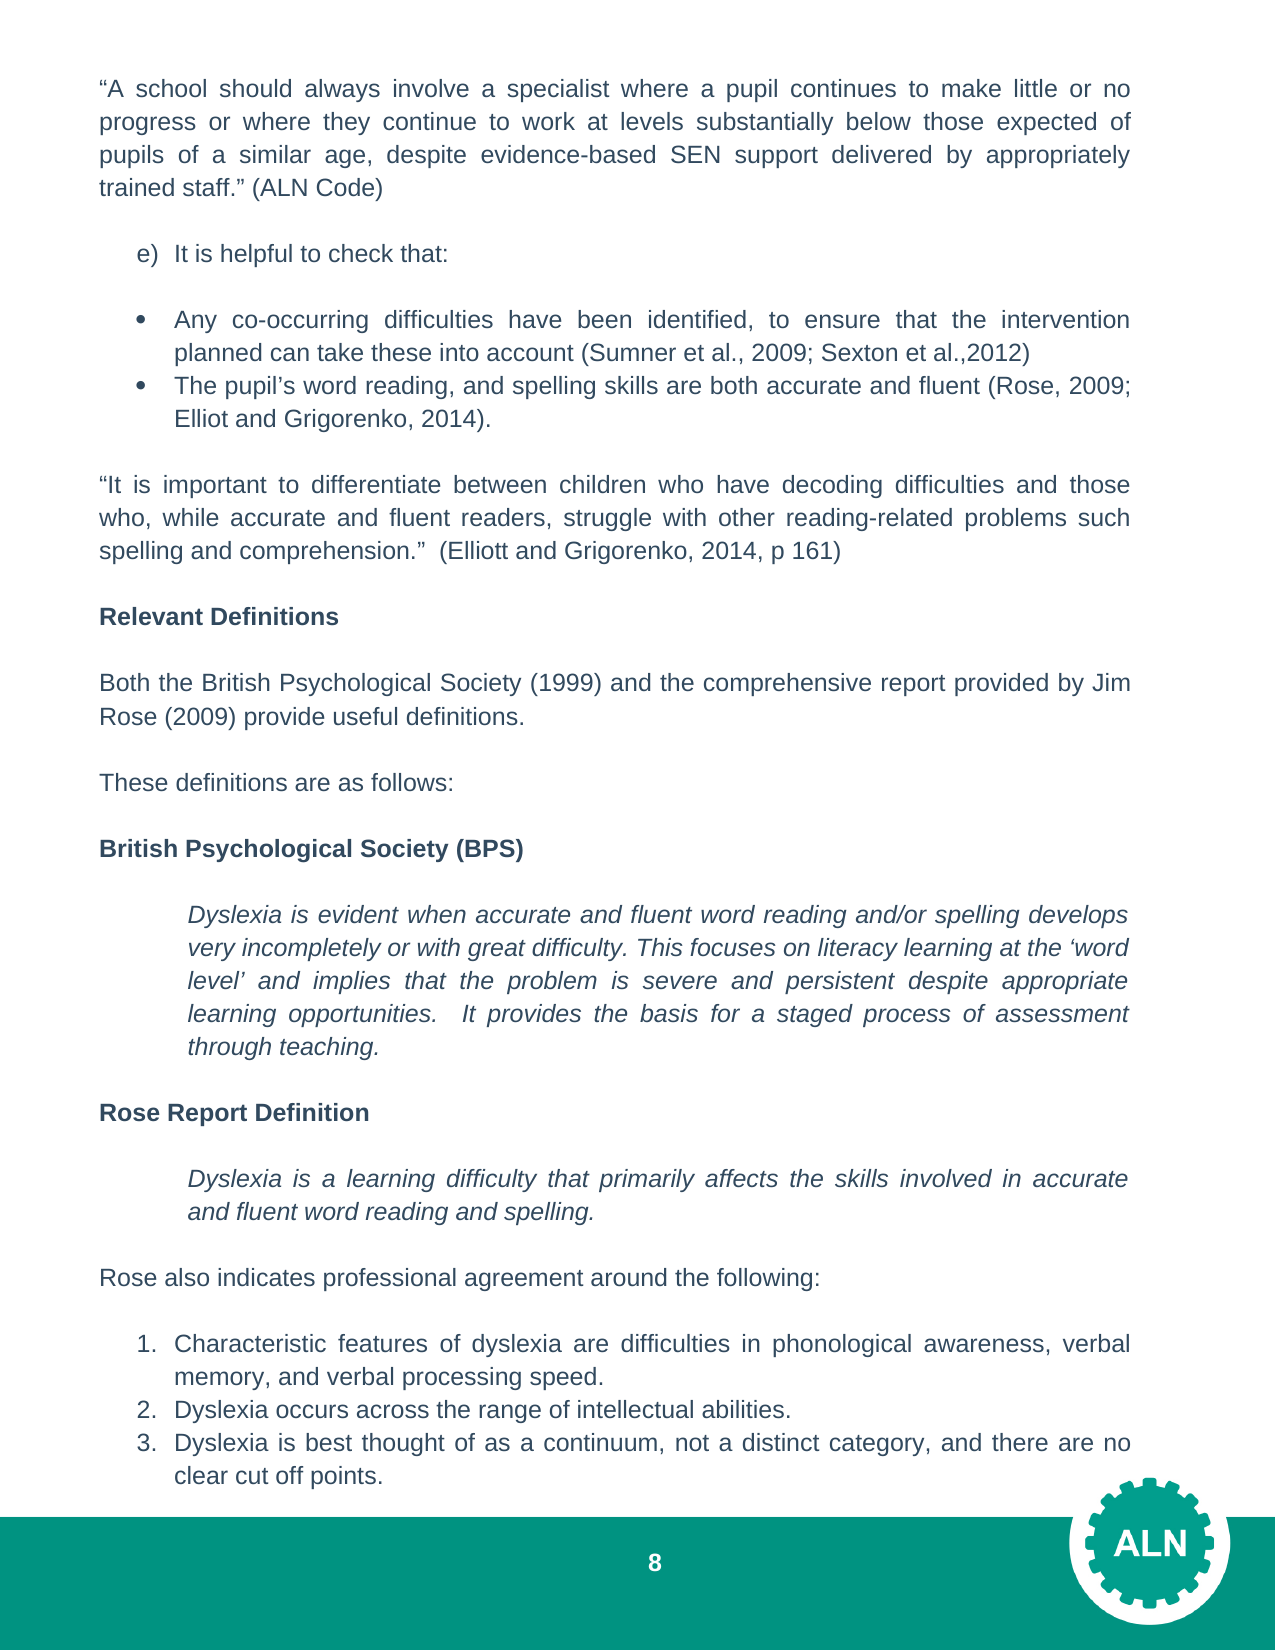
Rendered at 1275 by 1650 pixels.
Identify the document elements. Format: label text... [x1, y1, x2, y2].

text Relevant Definitions [99, 602, 1132, 631]
text Rose also indicates professional agreement around the following: [99, 1263, 1132, 1292]
list It is helpful to check that: [136, 239, 1132, 268]
picture [0, 1461, 1275, 1650]
list The pupil’s word reading, and spelling skills are both accurate and fluent (Rose, 2009; Elliot and Grigorenko, 2014). [136, 371, 1132, 433]
text British Psychological Society (BPS) [99, 833, 1132, 862]
text Dyslexia is evident when accurate and fluent word reading and/or spelling develops very incompletely or with great difficulty. This focuses on literacy learning at the ‘word level’ and implies that the problem is severe and persistent despite appropriate learning opportunities. It provides the basis for a staged process of assessment through teaching. [187, 899, 1132, 1060]
text Dyslexia is a learning difficulty that primarily affects the skills involved in accurate and fluent word reading and spelling. [187, 1164, 1132, 1226]
text “A school should always involve a specialist where a pupil continues to make little or no progress or where they continue to work at levels substantially below those expected of pupils of a similar age, despite evidence-based SEN support delivered by appropriately trained staff.” (ALN Code) [99, 74, 1132, 202]
text Rose Report Definition [99, 1098, 1132, 1126]
text “It is important to differentiate between children who have decoding difficulties and those who, while accurate and fluent readers, struggle with other reading-related problems such spelling and comprehension.” (Elliott and Grigorenko, 2014, p 161) [99, 470, 1132, 565]
list Dyslexia occurs across the range of intellectual abilities. [136, 1395, 1132, 1424]
list Characteristic features of dyslexia are difficulties in phonological awareness, verbal memory, and verbal processing speed. [136, 1329, 1132, 1391]
text Both the British Psychological Society (1999) and the comprehensive report provided by Jim Rose (2009) provide useful definitions. [99, 668, 1132, 730]
text These definitions are as follows: [99, 767, 1132, 796]
list Dyslexia is best thought of as a continuum, not a distinct category, and there are no clear cut off points. [136, 1428, 1132, 1490]
list Any co-occurring difficulties have been identified, to ensure that the intervention planned can take these into account (Sumner et al., 2009; Sexton et al.,2012) [136, 305, 1132, 367]
